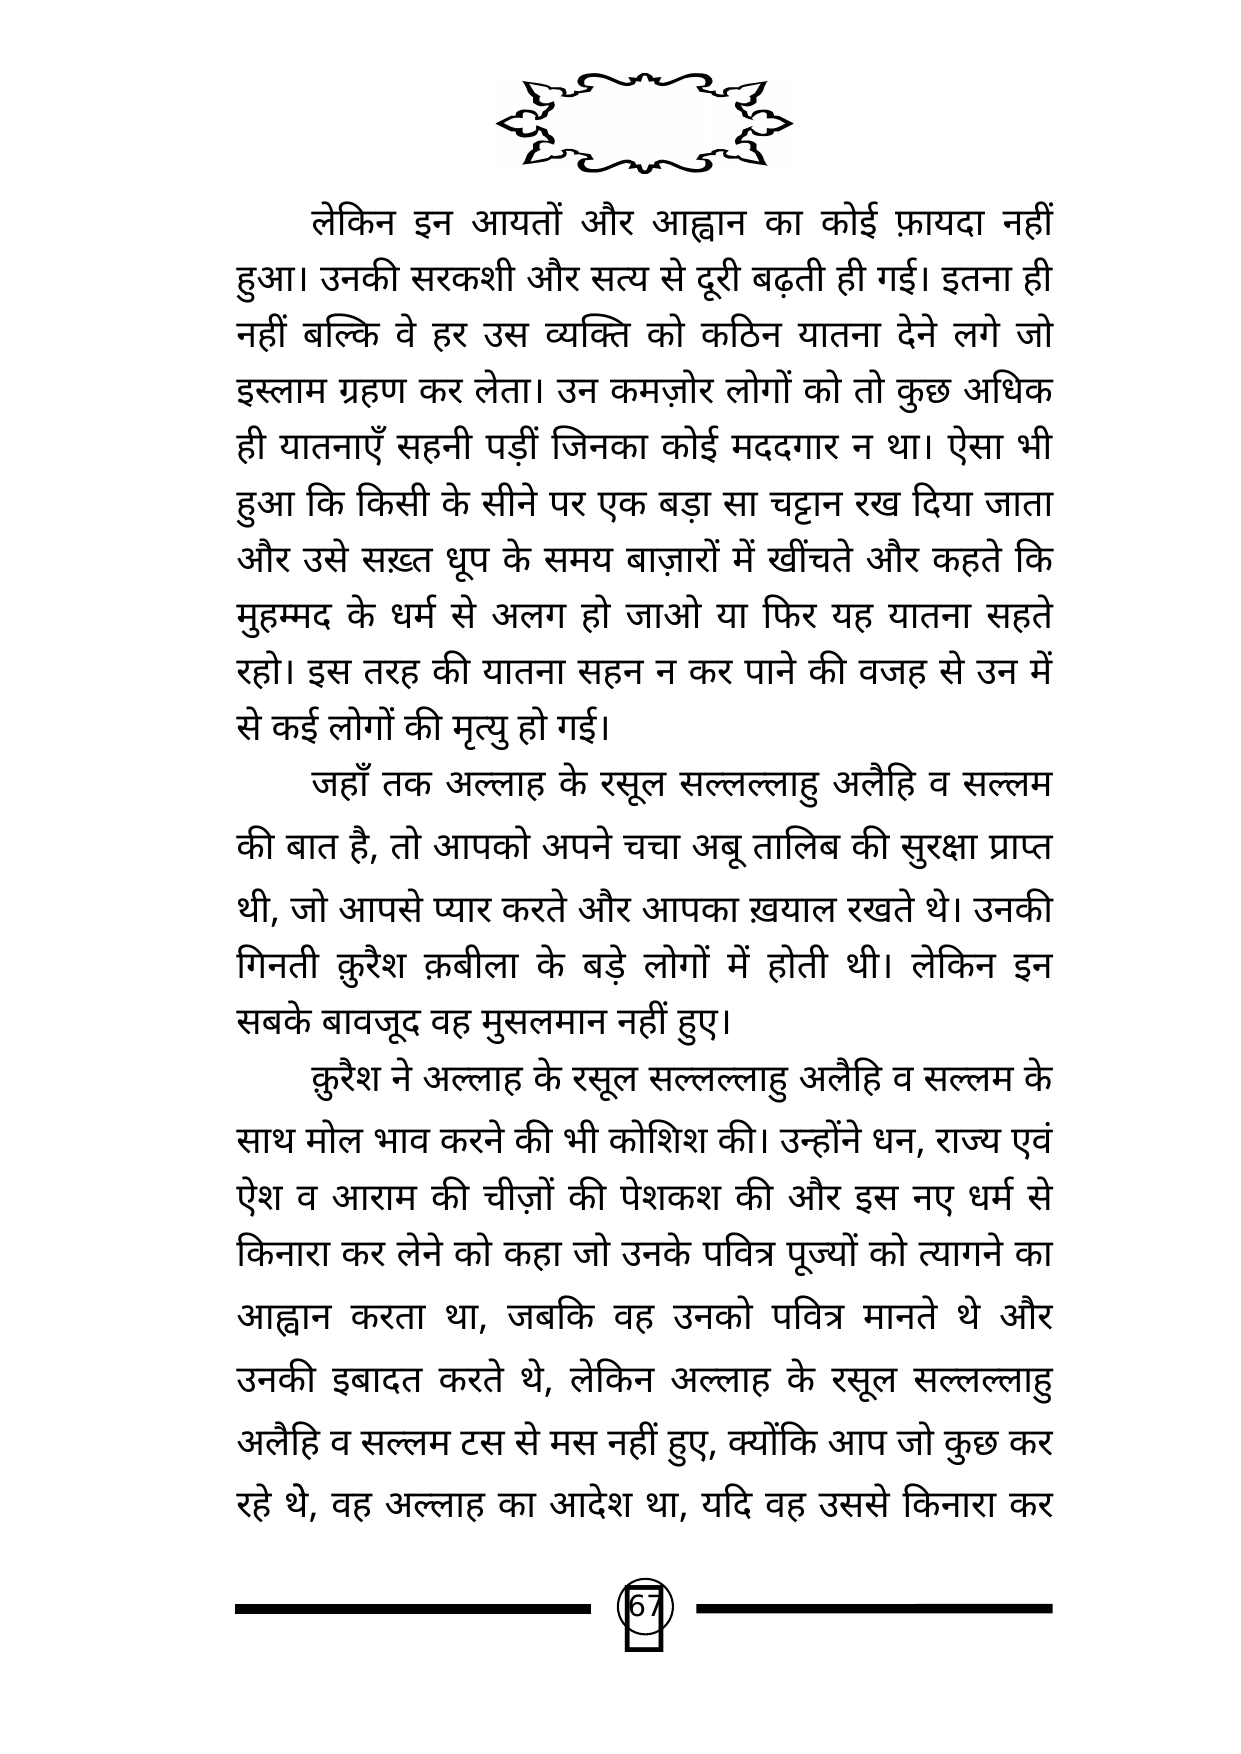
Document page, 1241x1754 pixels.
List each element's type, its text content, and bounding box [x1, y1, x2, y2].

text लेकिन इन आयतों और आह्वान का कोई फ़ायदा नहीं हुआ। उनकी सरकशी और सत्य से दूरी बढ़ती ही गई। इतना ही नहीं बल्कि वे हर उस व्यक्ति को कठिन यातना देने लगे जो इस्लाम ग्रहण कर लेता। उन कमज़ोर लोगों को तो कुछ अधिक ही यातनाएँ सहनी पड़ीं जिनका कोई मददगार न था। ऐसा भी हुआ कि किसी के सीने पर एक बड़ा सा चट्टान रख दिया जाता और उसे सख़्त धूप के समय बाज़ारों में खींचते और कहते कि मुहम्मद के धर्म से अलग हो जाओ या फिर यह यातना सहते रहो। इस तरह की यातना सहन न कर पाने की वजह से उन में से कई लोगों की मृत्यु हो गई। [236, 202, 1053, 756]
picture [495, 73, 794, 174]
text जहाँ तक अल्लाह के रसूल सल्लल्लाहु अलैहि व सल्लम की बात है, तो आपको अपने चचा अबू तालिब की सुरक्षा प्राप्त थी, जो आपसे प्यार करते और आपका ख़याल रखते थे। उनकी गिनती क़ुरैश क़बीला के बड़े लोगों में होती थी। लेकिन इन सबके बावजूद वह मुसलमान नहीं हुए। [236, 763, 1053, 1050]
